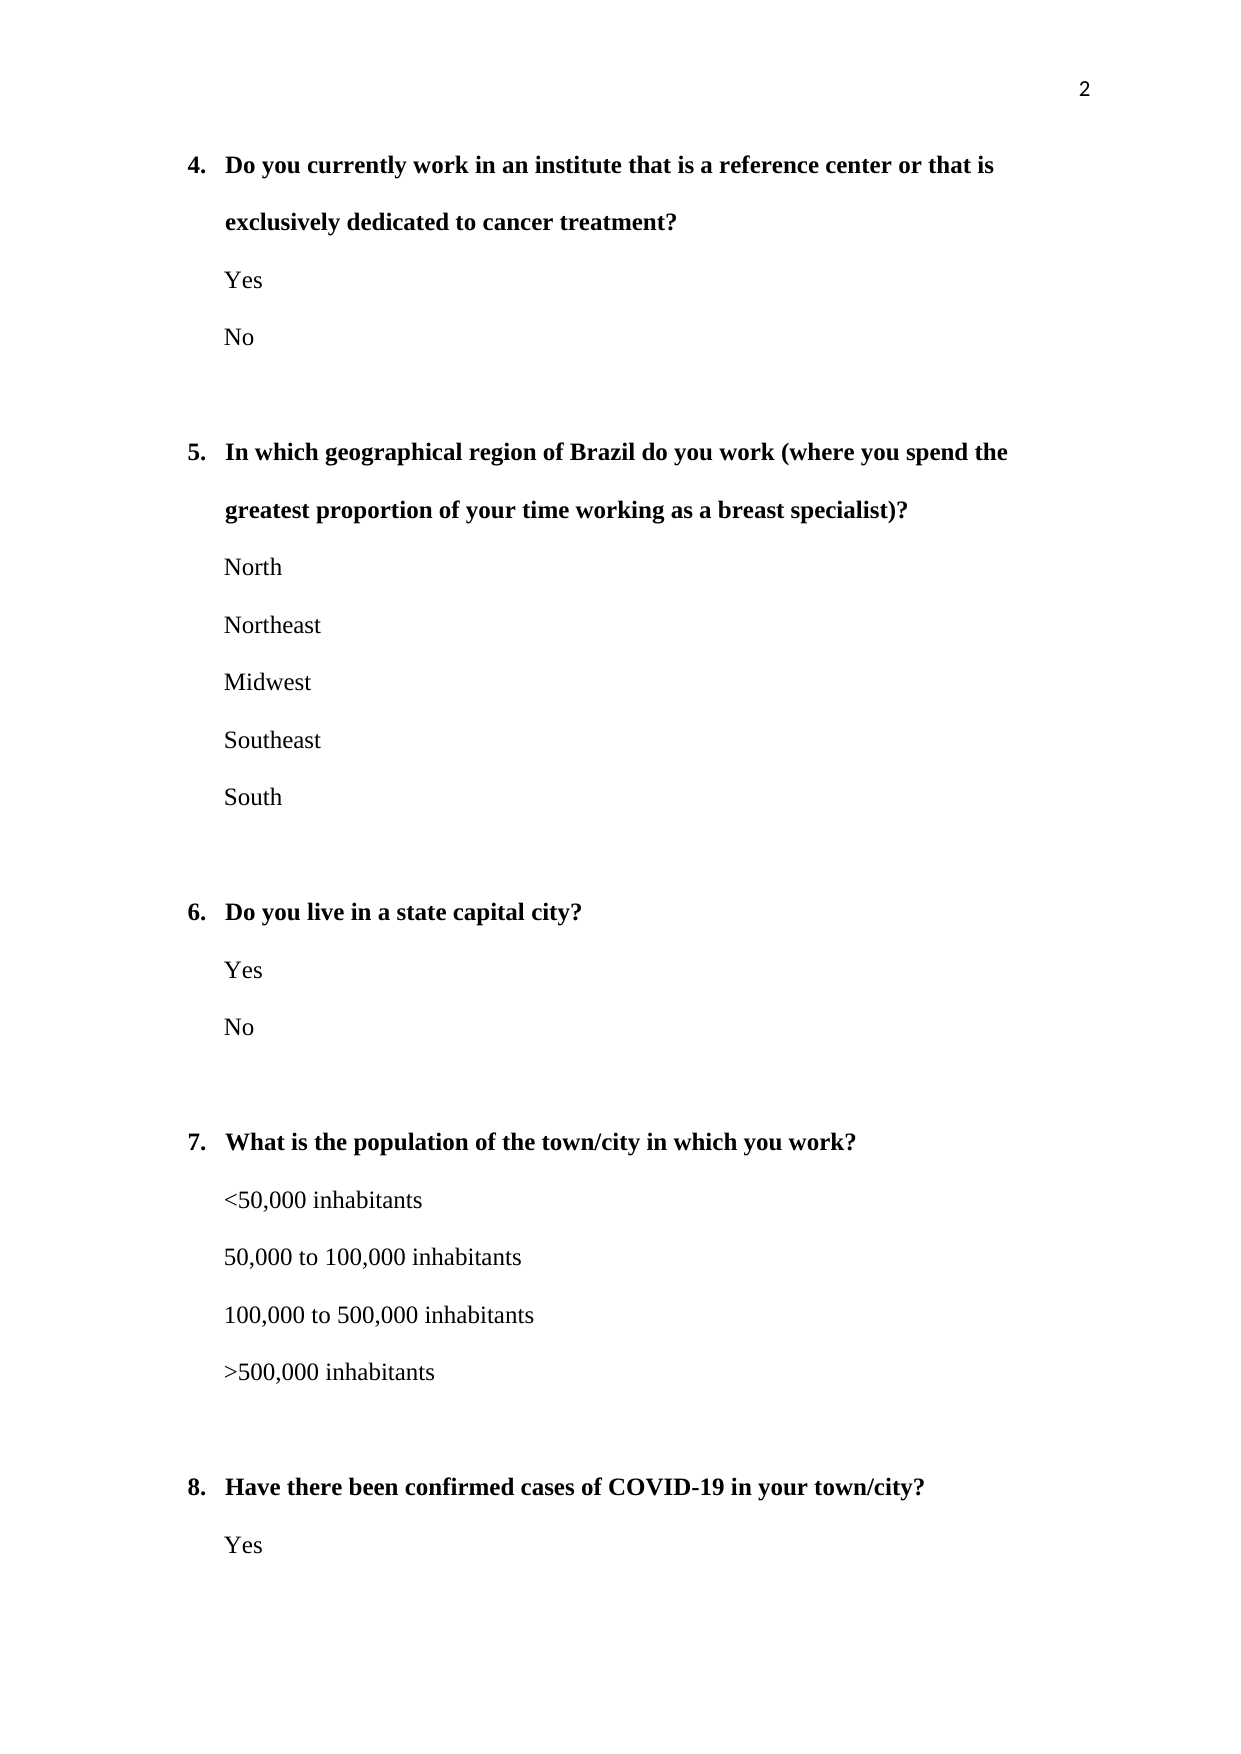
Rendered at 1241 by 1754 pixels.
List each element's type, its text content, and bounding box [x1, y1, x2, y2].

text >500,000 inhabitants [224, 1357, 1090, 1386]
text No [224, 322, 1090, 351]
text Yes [224, 1530, 1090, 1559]
list In which geographical region of Brazil do you work (where you spend the greatest proportion of your time working as a breast specialist)? [187, 437, 1090, 524]
list What is the population of the town/city in which you work? [187, 1127, 1090, 1156]
text South [224, 782, 1090, 811]
text No [224, 1012, 1090, 1041]
text Yes [224, 955, 1090, 984]
text <50,000 inhabitants [224, 1185, 1090, 1214]
list Do you currently work in an institute that is a reference center or that is exclusively dedicated to cancer treatment? [187, 150, 1090, 236]
text Midwest [224, 667, 1090, 696]
text Northeast [224, 610, 1090, 639]
text 50,000 to 100,000 inhabitants [224, 1242, 1090, 1271]
list Do you live in a state capital city? [187, 897, 1090, 926]
text 100,000 to 500,000 inhabitants [224, 1300, 1090, 1329]
text Southeast [224, 725, 1090, 754]
text Yes [224, 265, 1090, 294]
list Have there been confirmed cases of COVID-19 in your town/city? [187, 1472, 1090, 1501]
text North [224, 552, 1090, 581]
